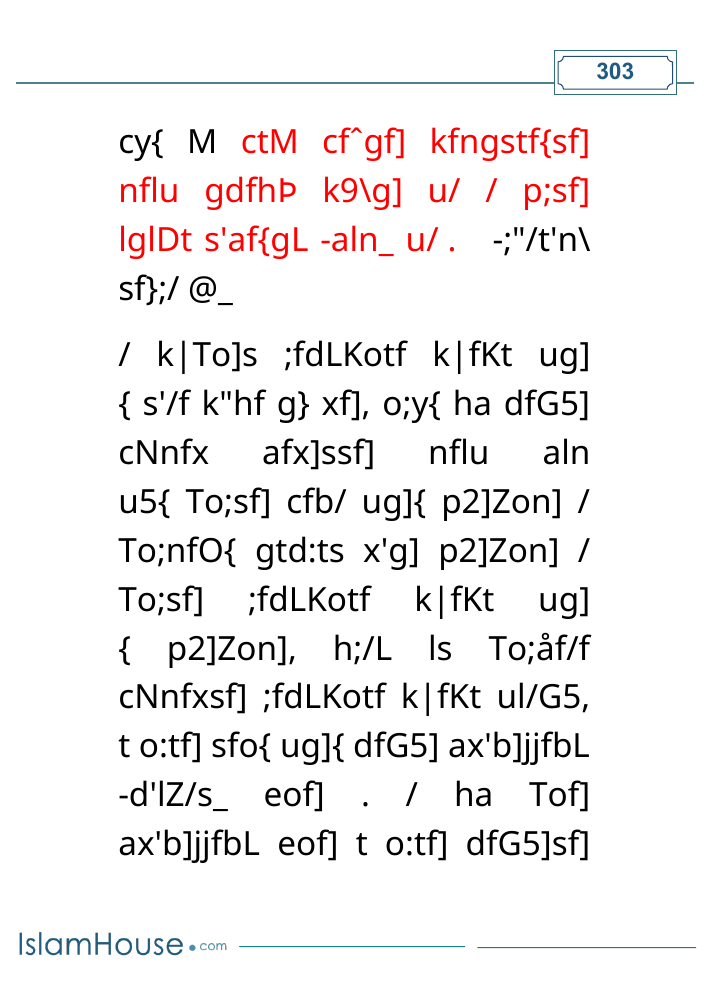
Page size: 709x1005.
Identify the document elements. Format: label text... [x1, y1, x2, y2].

picture [12, 928, 466, 961]
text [118, 331, 591, 866]
text cy{ M ctM cfˆgf] kfngstf{sf] nflu gdfhÞ k9\g] u/ / p;sf] lglDt s'af{gL -aln_ u/ . -;"/t'n\ sf};/ @_ [118, 118, 591, 310]
picture [471, 929, 697, 962]
